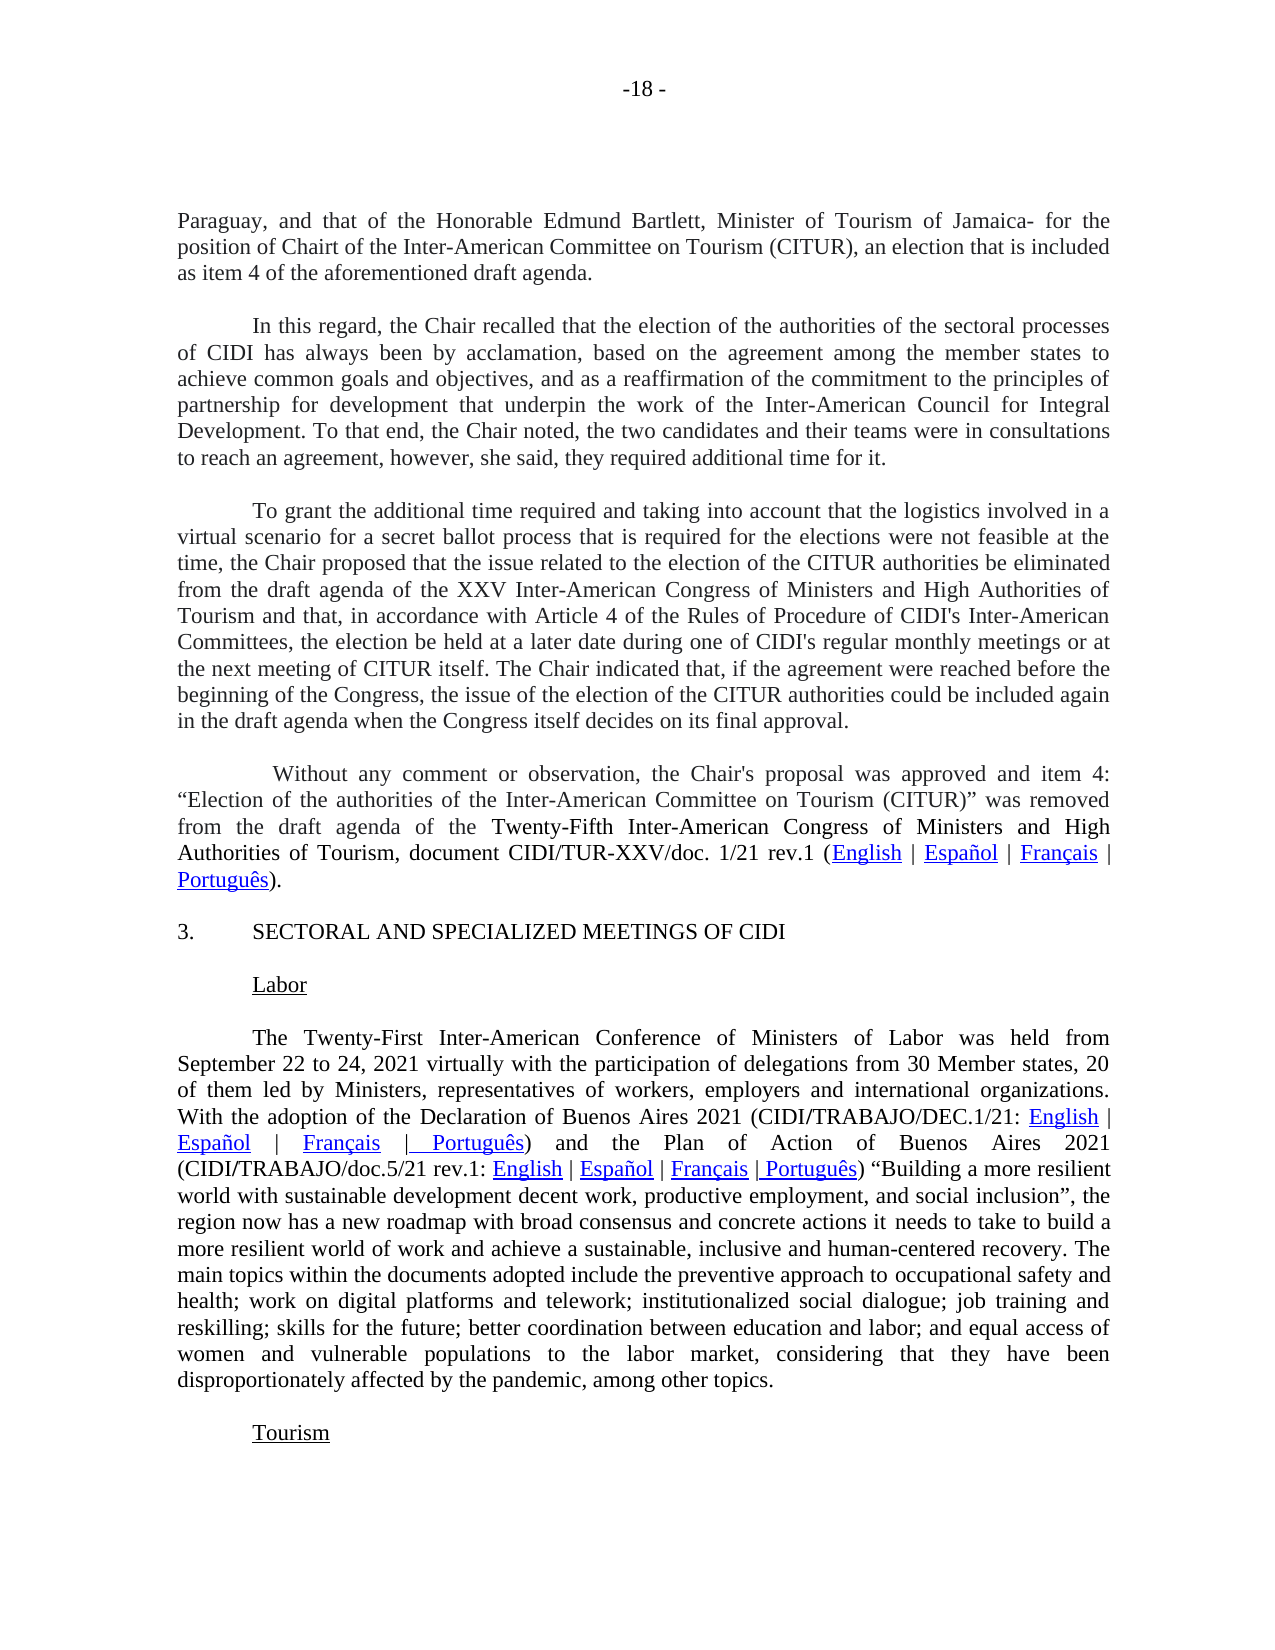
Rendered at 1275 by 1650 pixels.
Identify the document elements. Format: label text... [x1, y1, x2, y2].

list Tourism [252, 1419, 1111, 1445]
text Labor [177, 971, 1111, 997]
text In this regard, the Chair recalled that the election of the authorities of the sectoral processes of CIDI has always been by acclamation, based on the agreement among the member states to achieve common goals and objectives, and as a reaffirmation of the commitment to the principles of partnership for development that underpin the work of the Inter-American Council for Integral Development. To that end, the Chair noted, the two candidates and their teams were in consultations to reach an agreement, however, she said, they required additional time for it. [177, 312, 1111, 470]
text To grant the additional time required and taking into account that the logistics involved in a virtual scenario for a secret ballot process that is required for the elections were not feasible at the time, the Chair proposed that the issue related to the election of the CITUR authorities be eliminated from the draft agenda of the XXV Inter-American Congress of Ministers and High Authorities of Tourism and that, in accordance with Article 4 of the Rules of Procedure of CIDI's Inter-American Committees, the election be held at a later date during one of CIDI's regular monthly meetings or at the next meeting of CITUR itself. The Chair indicated that, if the agreement were reached before the beginning of the Congress, the issue of the election of the CITUR authorities could be included again in the draft agenda when the Congress itself decides on its final approval. [177, 497, 1111, 734]
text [177, 207, 1111, 286]
list SECTORAL AND SPECIALIZED MEETINGS OF CIDI [177, 918, 1114, 945]
text Without any comment or observation, the Chair's proposal was approved and item 4: “Election of the authorities of the Inter-American Committee on Tourism (CITUR)” was removed from the draft agenda of the Twenty-Fifth Inter-American Congress of Ministers and High Authorities of Tourism, document CIDI/TUR-XXV/doc. 1/21 rev.1 (English | Español | Français | Português). [177, 760, 1111, 892]
text The Twenty-First Inter-American Conference of Ministers of Labor was held from September 22 to 24, 2021 virtually with the participation of delegations from 30 Member states, 20 of them led by Ministers, representatives of workers, employers and international organizations. With the adoption of the Declaration of Buenos Aires 2021 (CIDI/TRABAJO/DEC.1/21: English | Español | Français | Português) and the Plan of Action of Buenos Aires 2021 (CIDI/TRABAJO/doc.5/21 rev.1: English | Español | Français | Português) “Building a more resilient world with sustainable development decent work, productive employment, and social inclusion”, the region now has a new roadmap with broad consensus and concrete actions it needs to take to build a more resilient world of work and achieve a sustainable, inclusive and human-centered recovery. The main topics within the documents adopted include the preventive approach to occupational safety and health; work on digital platforms and telework; institutionalized social dialogue; job training and reskilling; skills for the future; better coordination between education and labor; and equal access of women and vulnerable populations to the labor market, considering that they have been disproportionately affected by the pandemic, among other topics. [177, 1024, 1111, 1393]
